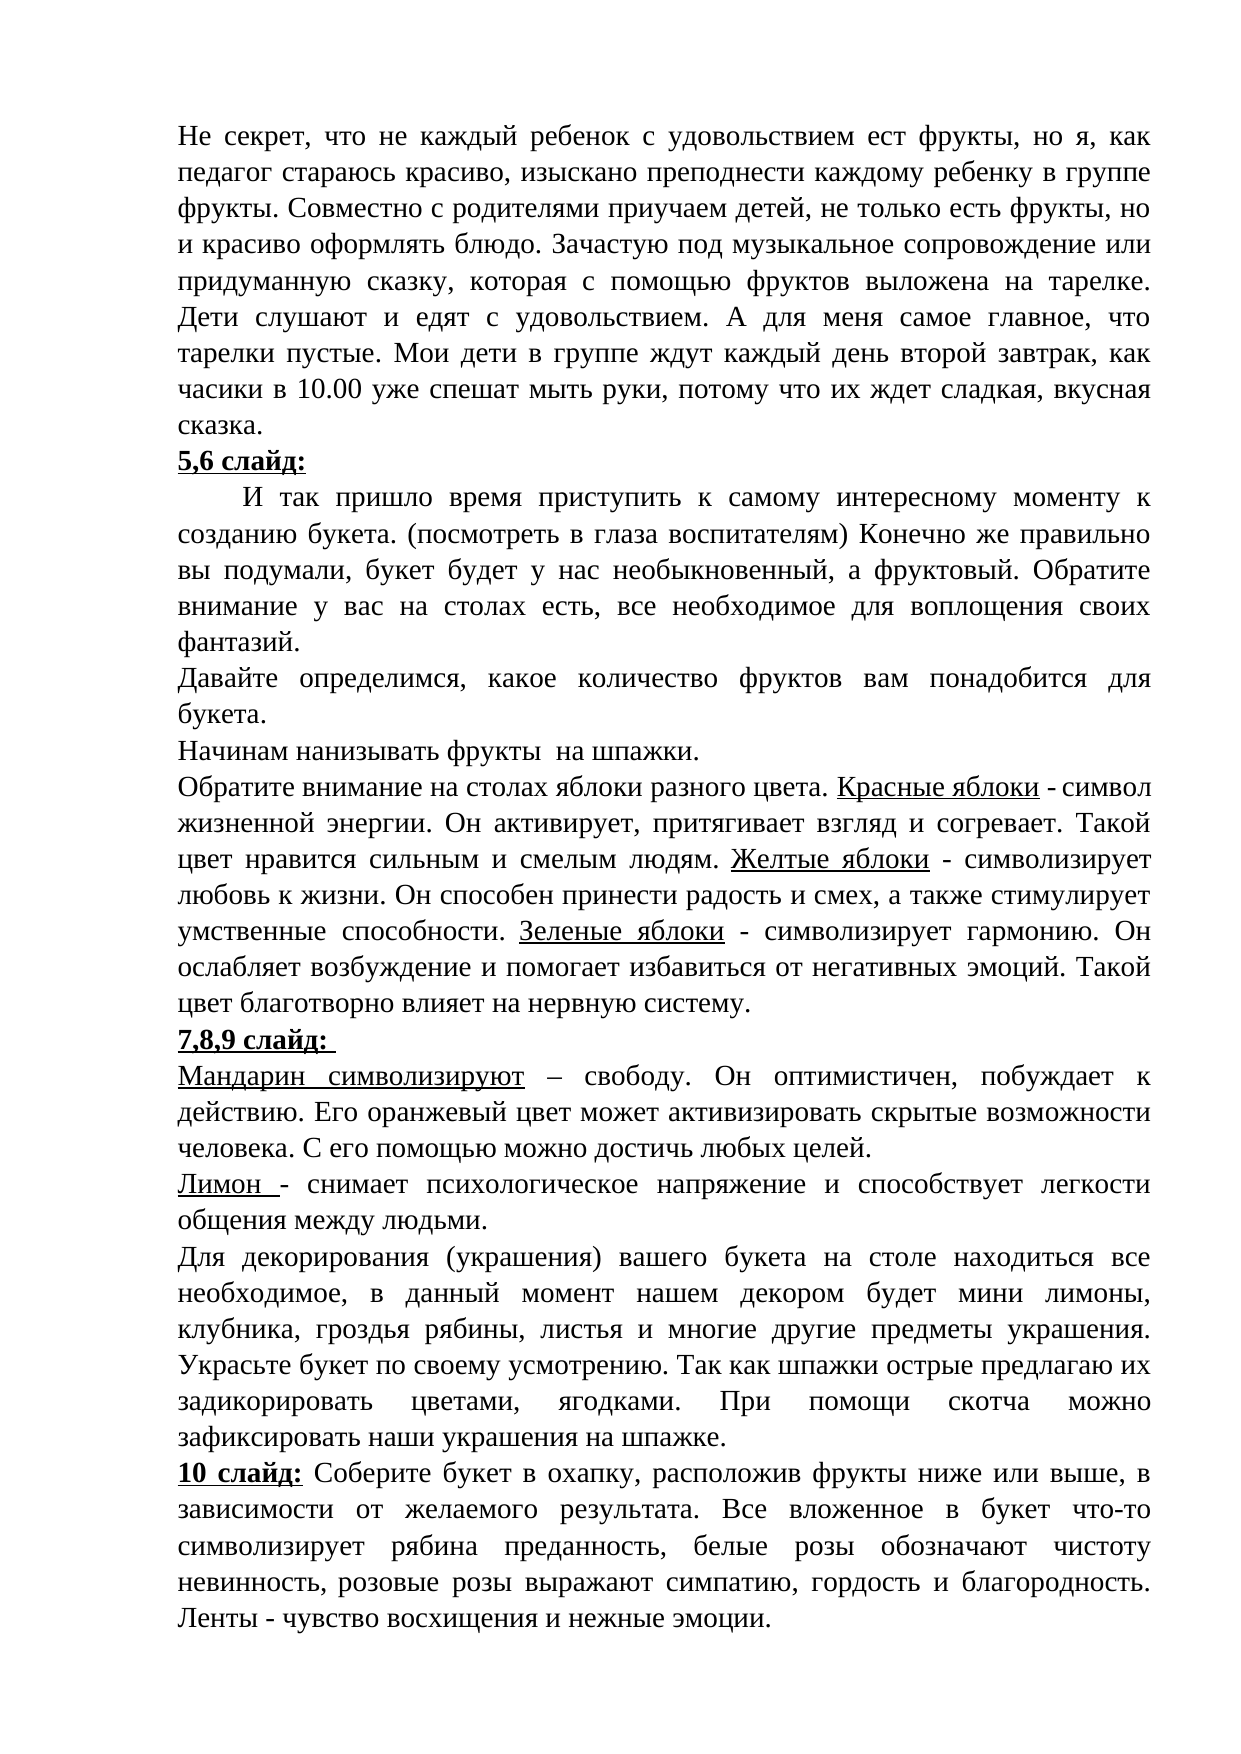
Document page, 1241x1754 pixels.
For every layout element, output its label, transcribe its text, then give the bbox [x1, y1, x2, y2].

text 5,6 слайд: [177, 443, 1152, 477]
text 10 слайд: Соберите букет в охапку, расположив фрукты ниже или выше, в зависимости от желаемого результата. Все вложенное в букет что-то символизирует рябина преданность, белые розы обозначают чистоту невинность, розовые розы выражают симпатию, гордость и благородность. Ленты - чувство восхищения и нежные эмоции. [177, 1456, 1152, 1634]
text Начинам нанизывать фрукты на шпажки. [177, 733, 1152, 766]
text Лимон - снимает психологическое напряжение и способствует легкости общения между людьми. [177, 1166, 1152, 1236]
text Обратите внимание на столах яблоки разного цвета. Красные яблоки - символ жизненной энергии. Он активирует, притягивает взгляд и согревает. Такой цвет нравится сильным и смелым людям. Желтые яблоки - символизирует любовь к жизни. Он способен принести радость и смех, а также стимулирует умственные способности. Зеленые яблоки - символизирует гармонию. Он ослабляет возбуждение и помогает избавиться от негативных эмоций. Такой цвет благотворно влияет на нервную систему. [177, 769, 1152, 1019]
text Давайте определимся, какое количество фруктов вам понадобится для букета. [177, 660, 1152, 730]
text 7,8,9 слайд: [177, 1022, 1152, 1055]
text Для декорирования (украшения) вашего букета на столе находиться все необходимое, в данный момент нашем декором будет мини лимоны, клубника, гроздья рябины, листья и многие другие предметы украшения. Украсьте букет по своему усмотрению. Так как шпажки острые предлагаю их задикорировать цветами, ягодками. При помощи скотча можно зафиксировать наши украшения на шпажке. [177, 1239, 1152, 1453]
text Не секрет, что не каждый ребенок с удовольствием ест фрукты, но я, как педагог стараюсь красиво, изыскано преподнести каждому ребенку в группе фрукты. Совместно с родителями приучаем детей, не только есть фрукты, но и красиво оформлять блюдо. Зачастую под музыкальное сопровождение или придуманную сказку, которая с помощью фруктов выложена на тарелке. Дети слушают и едят с удовольствием. А для меня самое главное, что тарелки пустые. Мои дети в группе ждут каждый день второй завтрак, как часики в 10.00 уже спешат мыть руки, потому что их ждет сладкая, вкусная сказка. [177, 118, 1152, 441]
text И так пришло время приступить к самому интересному моменту к созданию букета. (посмотреть в глаза воспитателям) Конечно же правильно вы подумали, букет будет у нас необыкновенный, а фруктовый. Обратите внимание у вас на столах есть, все необходимое для воплощения своих фантазий. [177, 479, 1152, 658]
text Мандарин символизируют – свободу. Он оптимистичен, побуждает к действию. Его оранжевый цвет может активизировать скрытые возможности человека. С его помощью можно достичь любых целей. [177, 1058, 1152, 1164]
